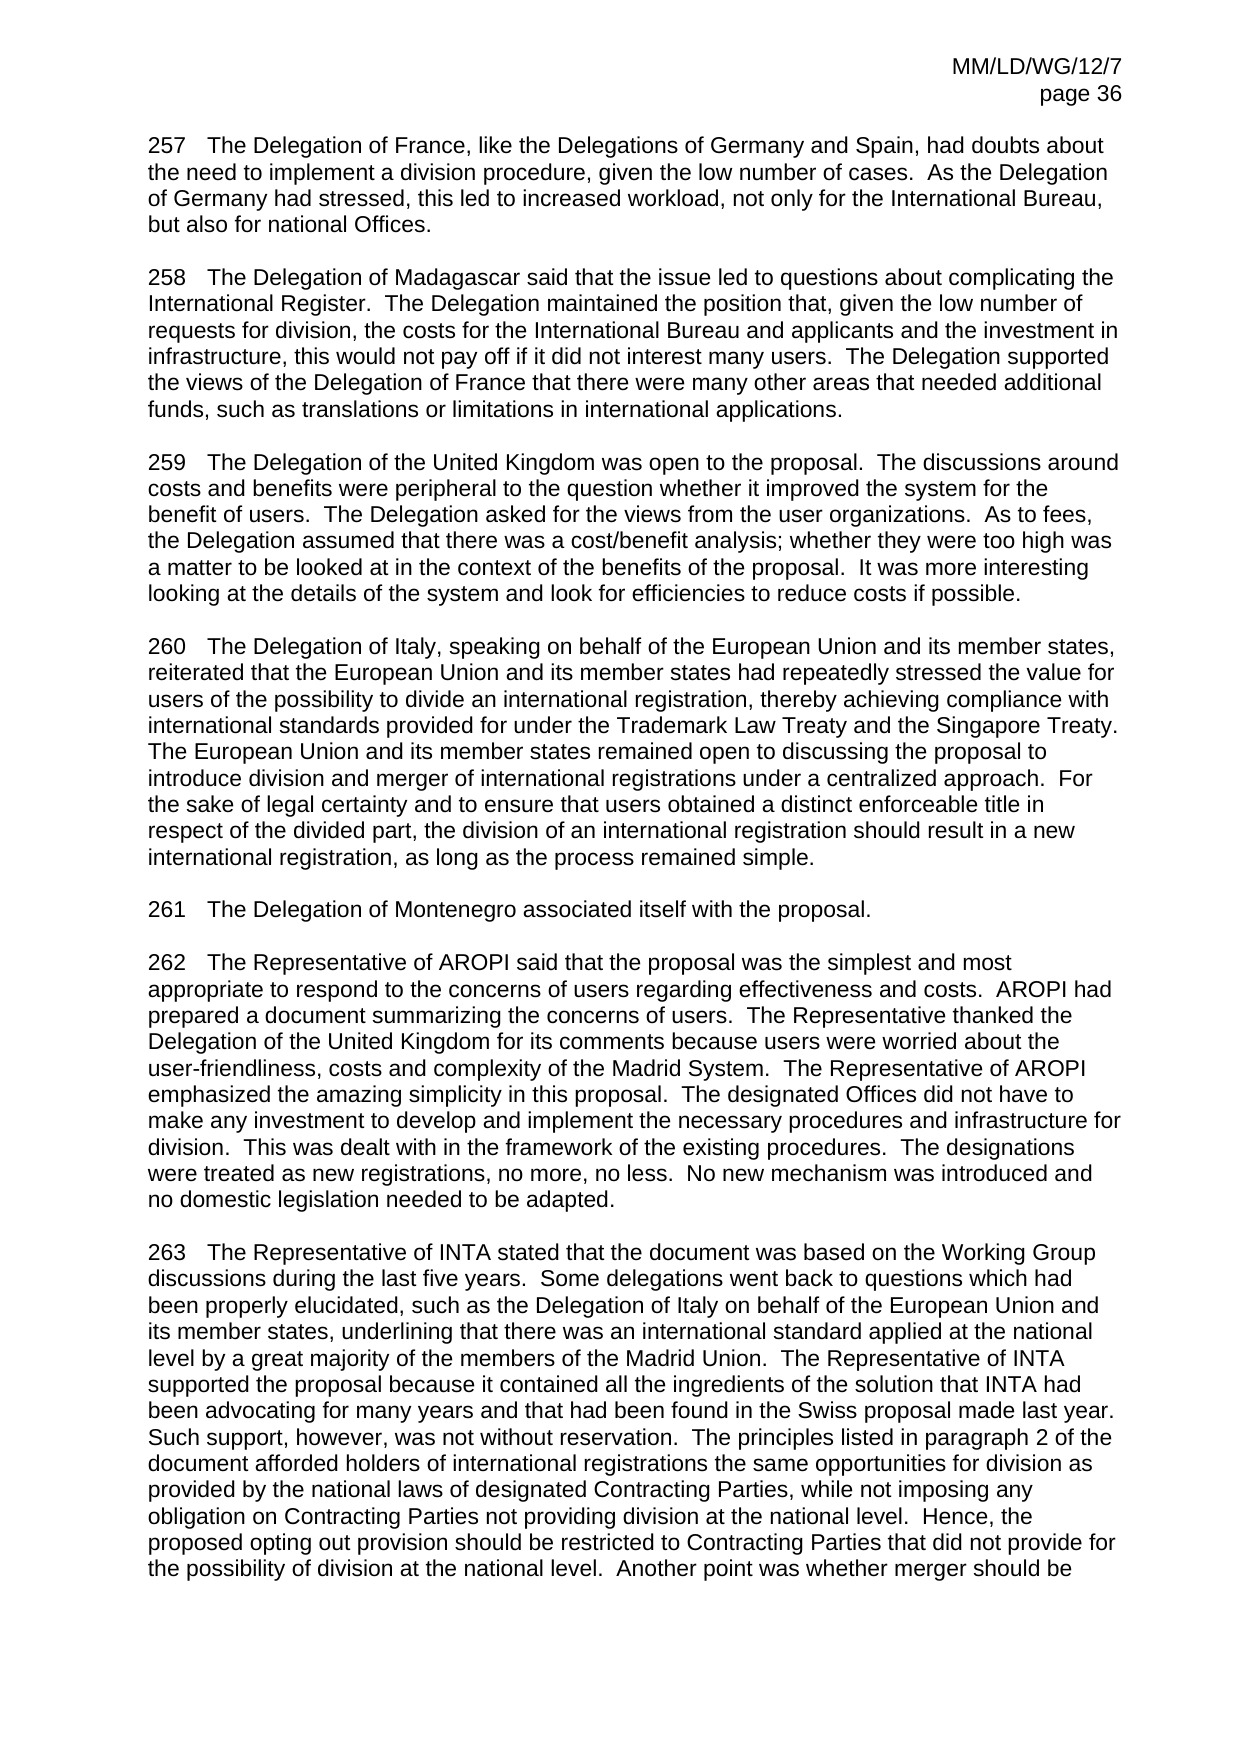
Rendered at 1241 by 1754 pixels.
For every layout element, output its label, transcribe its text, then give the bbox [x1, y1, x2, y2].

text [148, 1239, 1122, 1582]
text The Representative of AROPI said that the proposal was the simplest and most appropriate to respond to the concerns of users regarding effectiveness and costs. AROPI had prepared a document summarizing the concerns of users. The Representative thanked the Delegation of the United Kingdom for its comments because users were worried about the user-friendliness, costs and complexity of the Madrid System. The Representative of AROPI emphasized the amazing simplicity in this proposal. The designated Offices did not have to make any investment to develop and implement the necessary procedures and infrastructure for division. This was dealt with in the framework of the existing procedures. The designations were treated as new registrations, no more, no less. No new mechanism was introduced and no domestic legislation needed to be adapted. [148, 949, 1122, 1213]
text The Delegation of France, like the Delegations of Germany and Spain, had doubts about the need to implement a division procedure, given the low number of cases. As the Delegation of Germany had stressed, this led to increased workload, not only for the International Bureau, but also for national Offices. [148, 132, 1122, 238]
text The Delegation of the United Kingdom was open to the proposal. The discussions around costs and benefits were peripheral to the question whether it improved the system for the benefit of users. The Delegation asked for the views from the user organizations. As to fees, the Delegation assumed that there was a cost/benefit analysis; whether they were too high was a matter to be looked at in the context of the benefits of the proposal. It was more interesting looking at the details of the system and look for efficiencies to reduce costs if possible. [148, 448, 1122, 607]
text The Delegation of Madagascar said that the issue led to questions about complicating the International Register. The Delegation maintained the position that, given the low number of requests for division, the costs for the International Bureau and applicants and the investment in infrastructure, this would not pay off if it did not interest many users. The Delegation supported the views of the Delegation of France that there were many other areas that needed additional funds, such as translations or limitations in international applications. [148, 264, 1122, 422]
text The Delegation of Montenegro associated itself with the proposal. [148, 896, 1122, 923]
text The Delegation of Italy, speaking on behalf of the European Union and its member states, reiterated that the European Union and its member states had repeatedly stressed the value for users of the possibility to divide an international registration, thereby achieving compliance with international standards provided for under the Trademark Law Treaty and the Singapore Treaty. The European Union and its member states remained open to discussing the proposal to introduce division and merger of international registrations under a centralized approach. For the sake of legal certainty and to ensure that users obtained a distinct enforceable title in respect of the divided part, the division of an international registration should result in a new international registration, as long as the process remained simple. [148, 633, 1122, 870]
